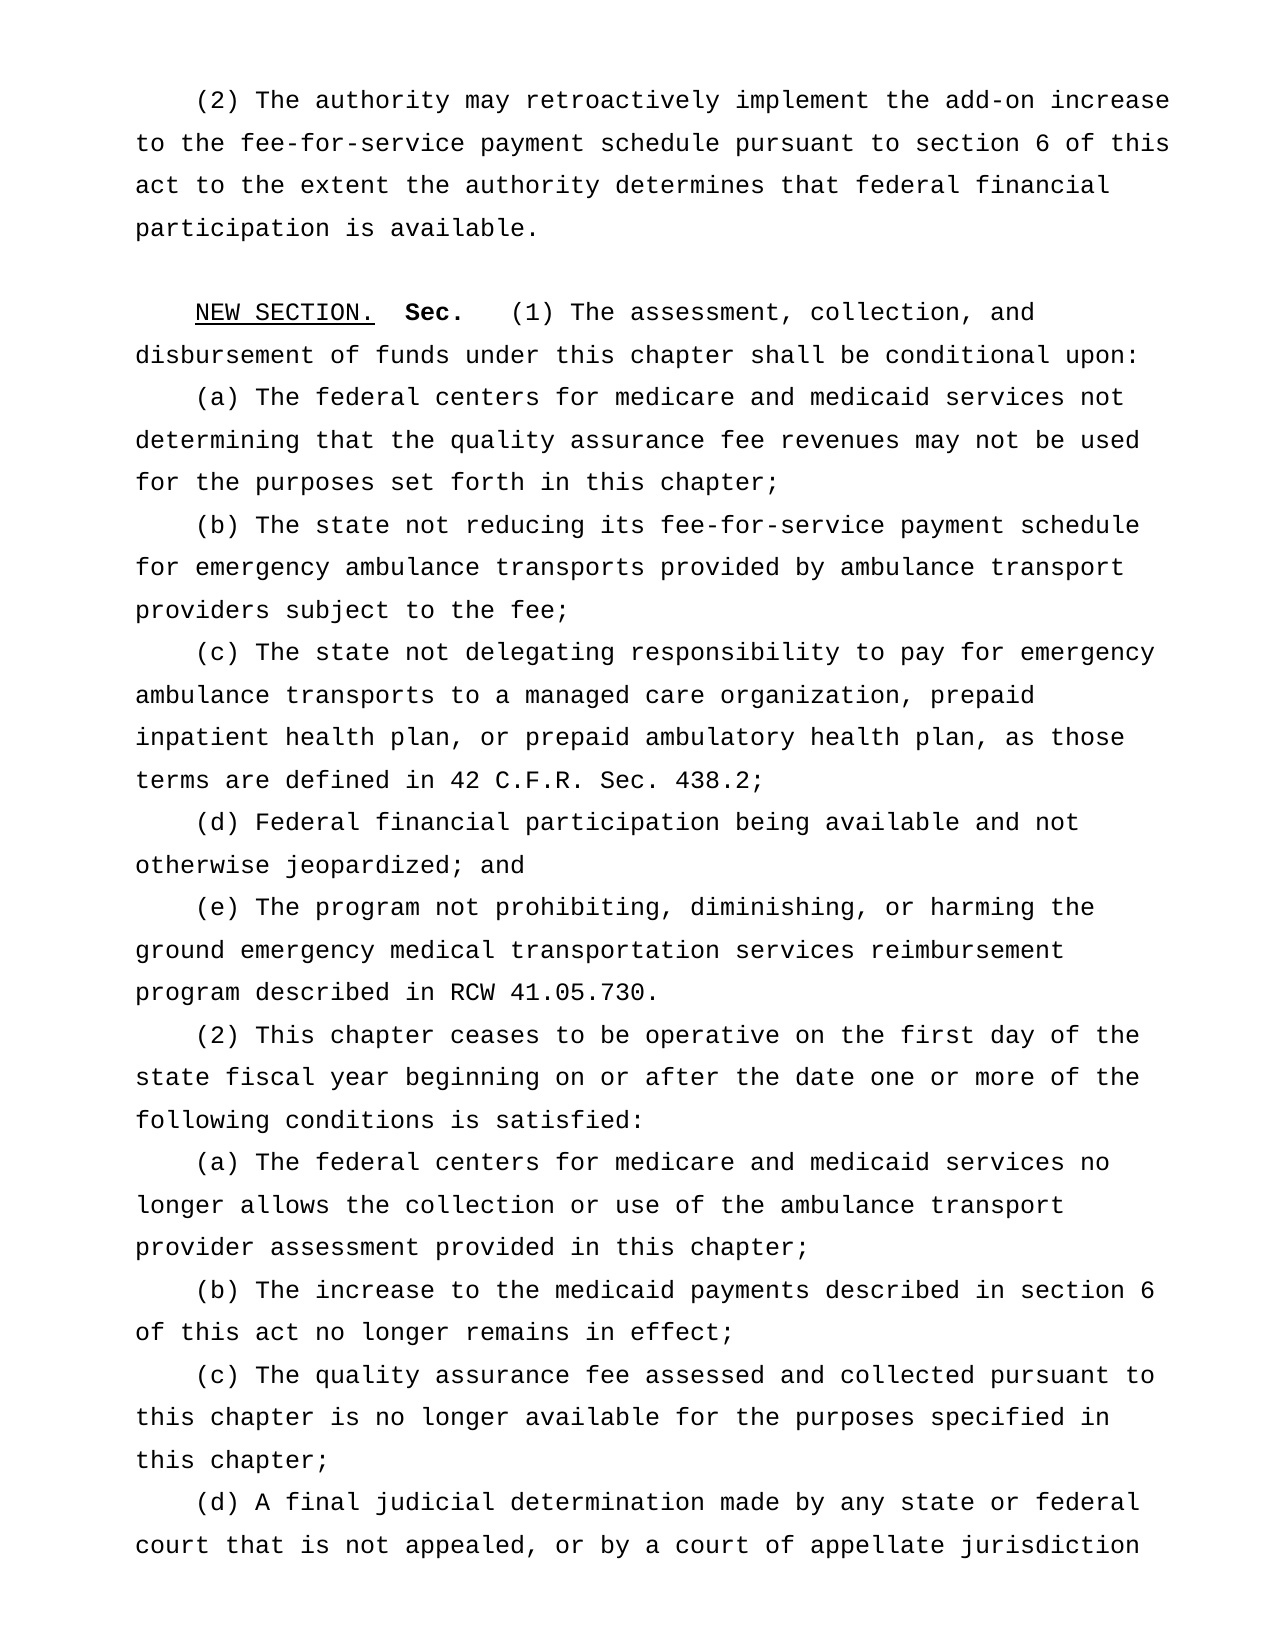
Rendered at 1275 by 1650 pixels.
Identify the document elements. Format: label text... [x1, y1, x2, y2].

text (c) The quality assurance fee assessed and collected pursuant to this chapter is no longer available for the purposes specified in this chapter; [135, 1349, 1170, 1477]
text (b) The increase to the medicaid payments described in section 6 of this act no longer remains in effect; [135, 1264, 1170, 1349]
text (a) The federal centers for medicare and medicaid services no longer allows the collection or use of the ambulance transport provider assessment provided in this chapter; [135, 1137, 1170, 1264]
text (a) The federal centers for medicare and medicaid services not determining that the quality assurance fee revenues may not be used for the purposes set forth in this chapter; [135, 372, 1170, 499]
text NEW SECTION. Sec. (1) The assessment, collection, and disbursement of funds under this chapter shall be conditional upon: [135, 287, 1170, 372]
text (d) Federal financial participation being available and not otherwise jeopardized; and [135, 797, 1170, 882]
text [135, 1477, 1170, 1562]
text (c) The state not delegating responsibility to pay for emergency ambulance transports to a managed care organization, prepaid inpatient health plan, or prepaid ambulatory health plan, as those terms are defined in 42 C.F.R. Sec. 438.2; [135, 627, 1170, 797]
text (2) This chapter ceases to be operative on the first day of the state fiscal year beginning on or after the date one or more of the following conditions is satisfied: [135, 1009, 1170, 1137]
text (b) The state not reducing its fee-for-service payment schedule for emergency ambulance transports provided by ambulance transport providers subject to the fee; [135, 499, 1170, 627]
text (2) The authority may retroactively implement the add-on increase to the fee-for-service payment schedule pursuant to section 6 of this act to the extent the authority determines that federal financial participation is available. [135, 75, 1170, 245]
text (e) The program not prohibiting, diminishing, or harming the ground emergency medical transportation services reimbursement program described in RCW 41.05.730. [135, 882, 1170, 1009]
